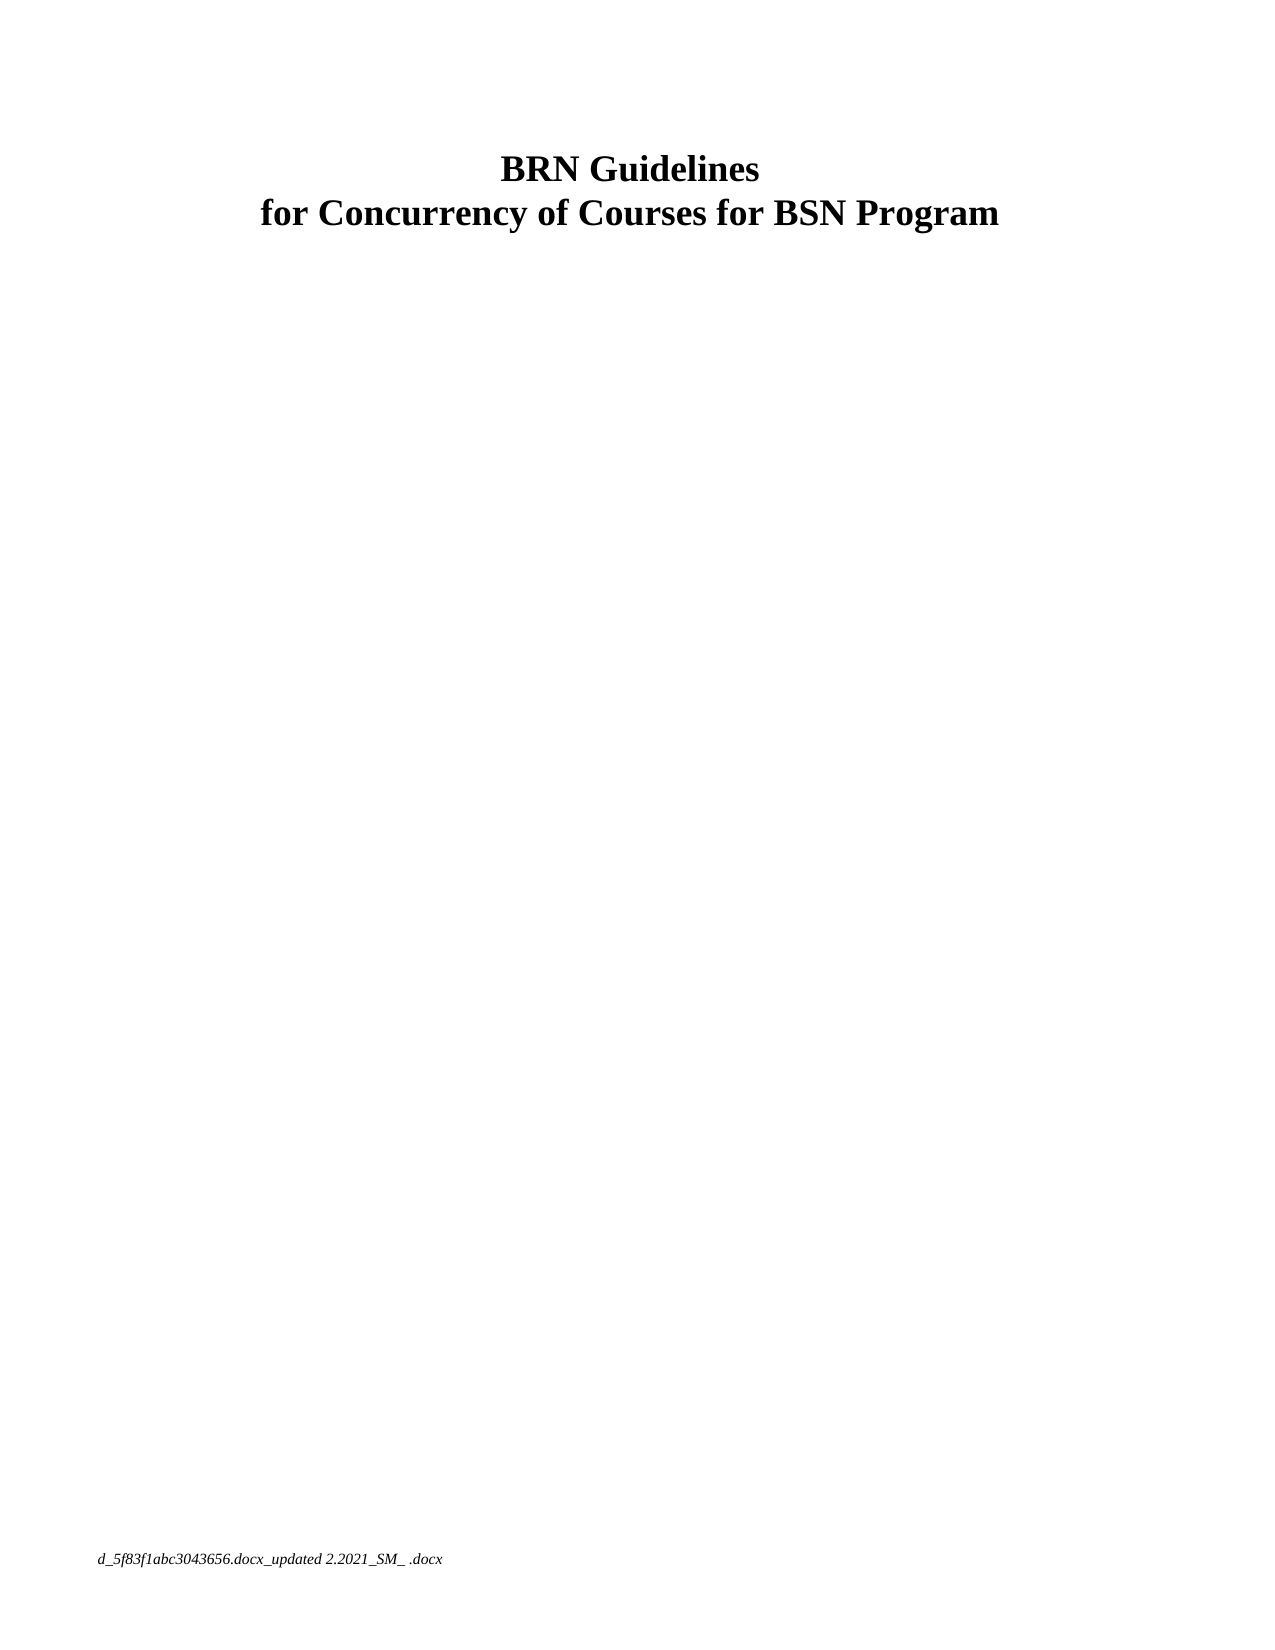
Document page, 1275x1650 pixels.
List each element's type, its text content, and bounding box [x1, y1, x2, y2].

text BRN Guidelines [97, 147, 1162, 190]
text for Concurrency of Courses for BSN Program [97, 190, 1162, 233]
